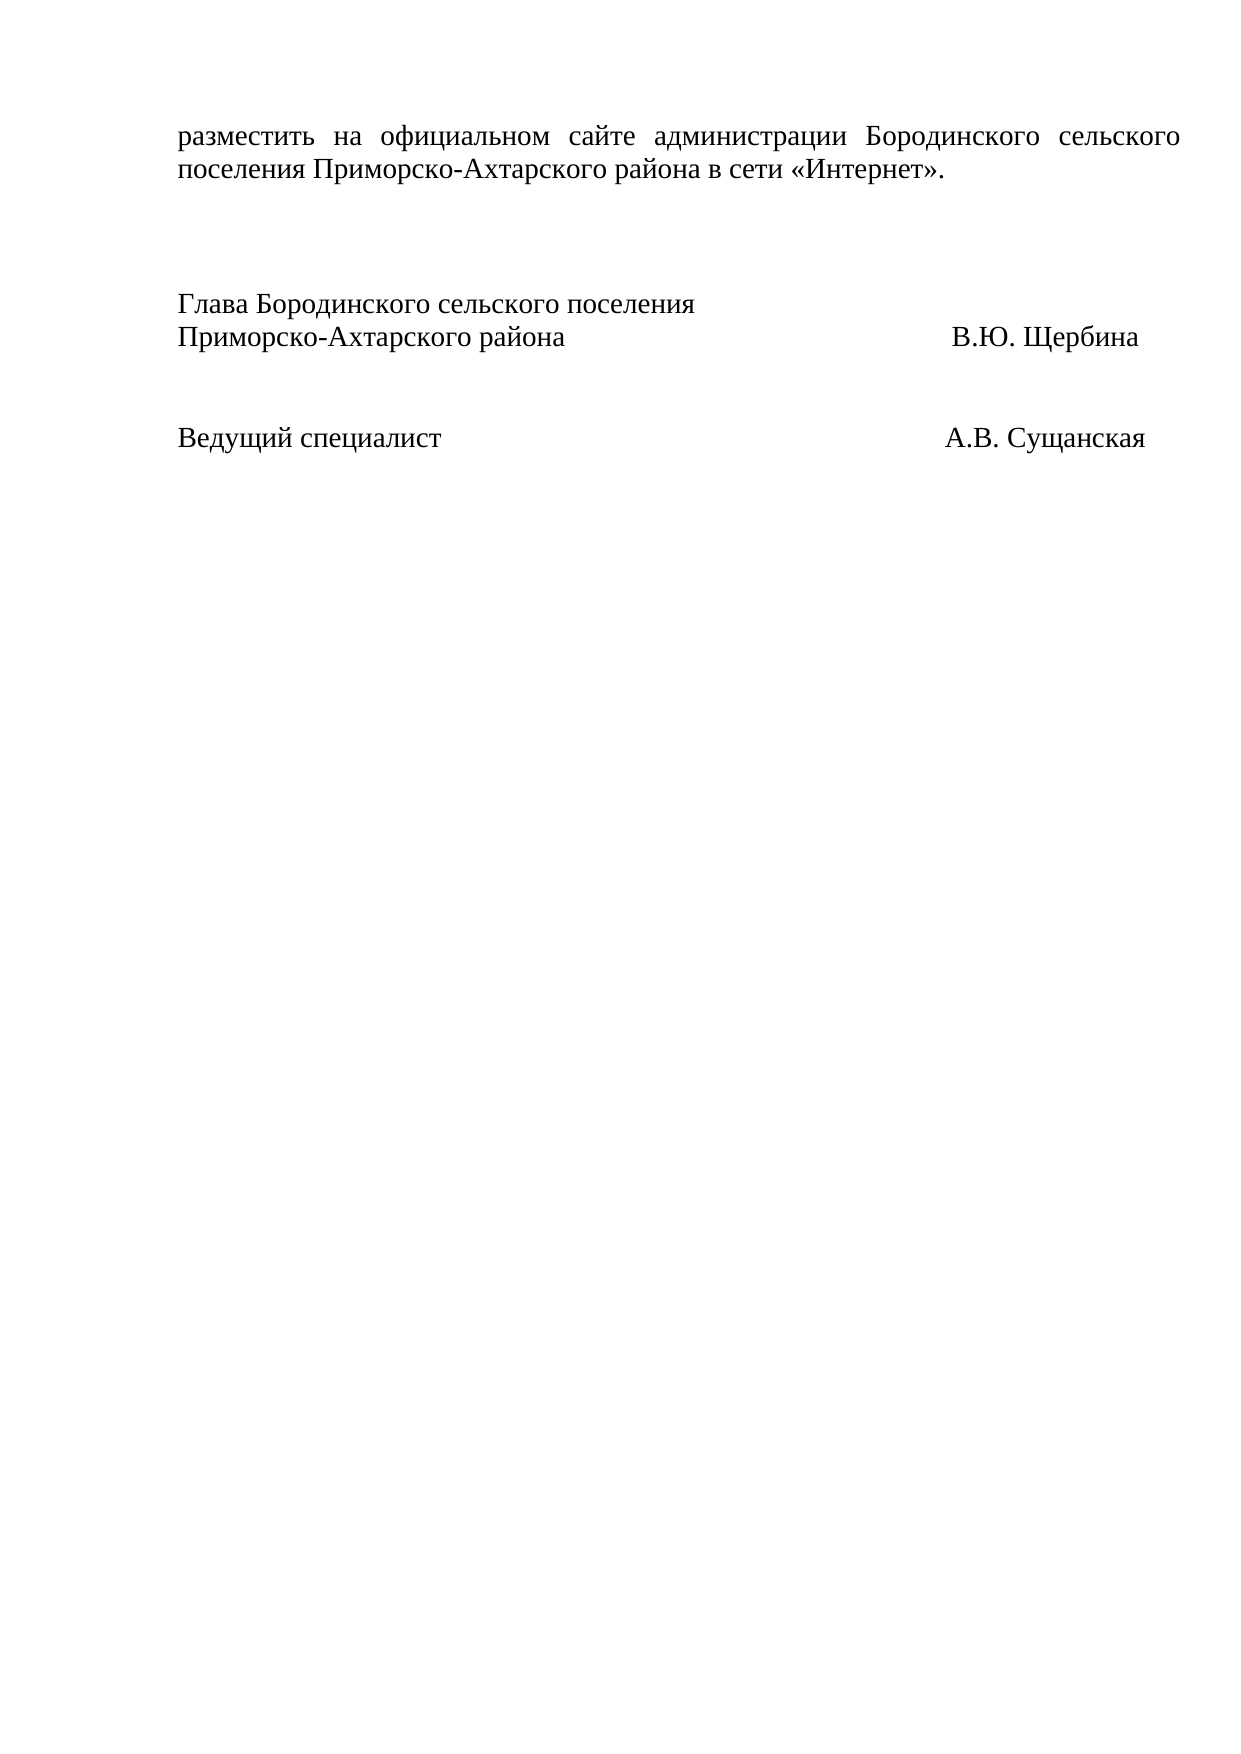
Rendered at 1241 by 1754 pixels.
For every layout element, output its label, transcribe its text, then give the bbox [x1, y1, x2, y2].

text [177, 118, 1181, 185]
text Ведущий специалист А.В. Сущанская [177, 420, 1181, 453]
text Глава Бородинского сельского поселения [177, 286, 1181, 319]
text Приморско-Ахтарского района В.Ю. Щербина [177, 319, 1181, 353]
